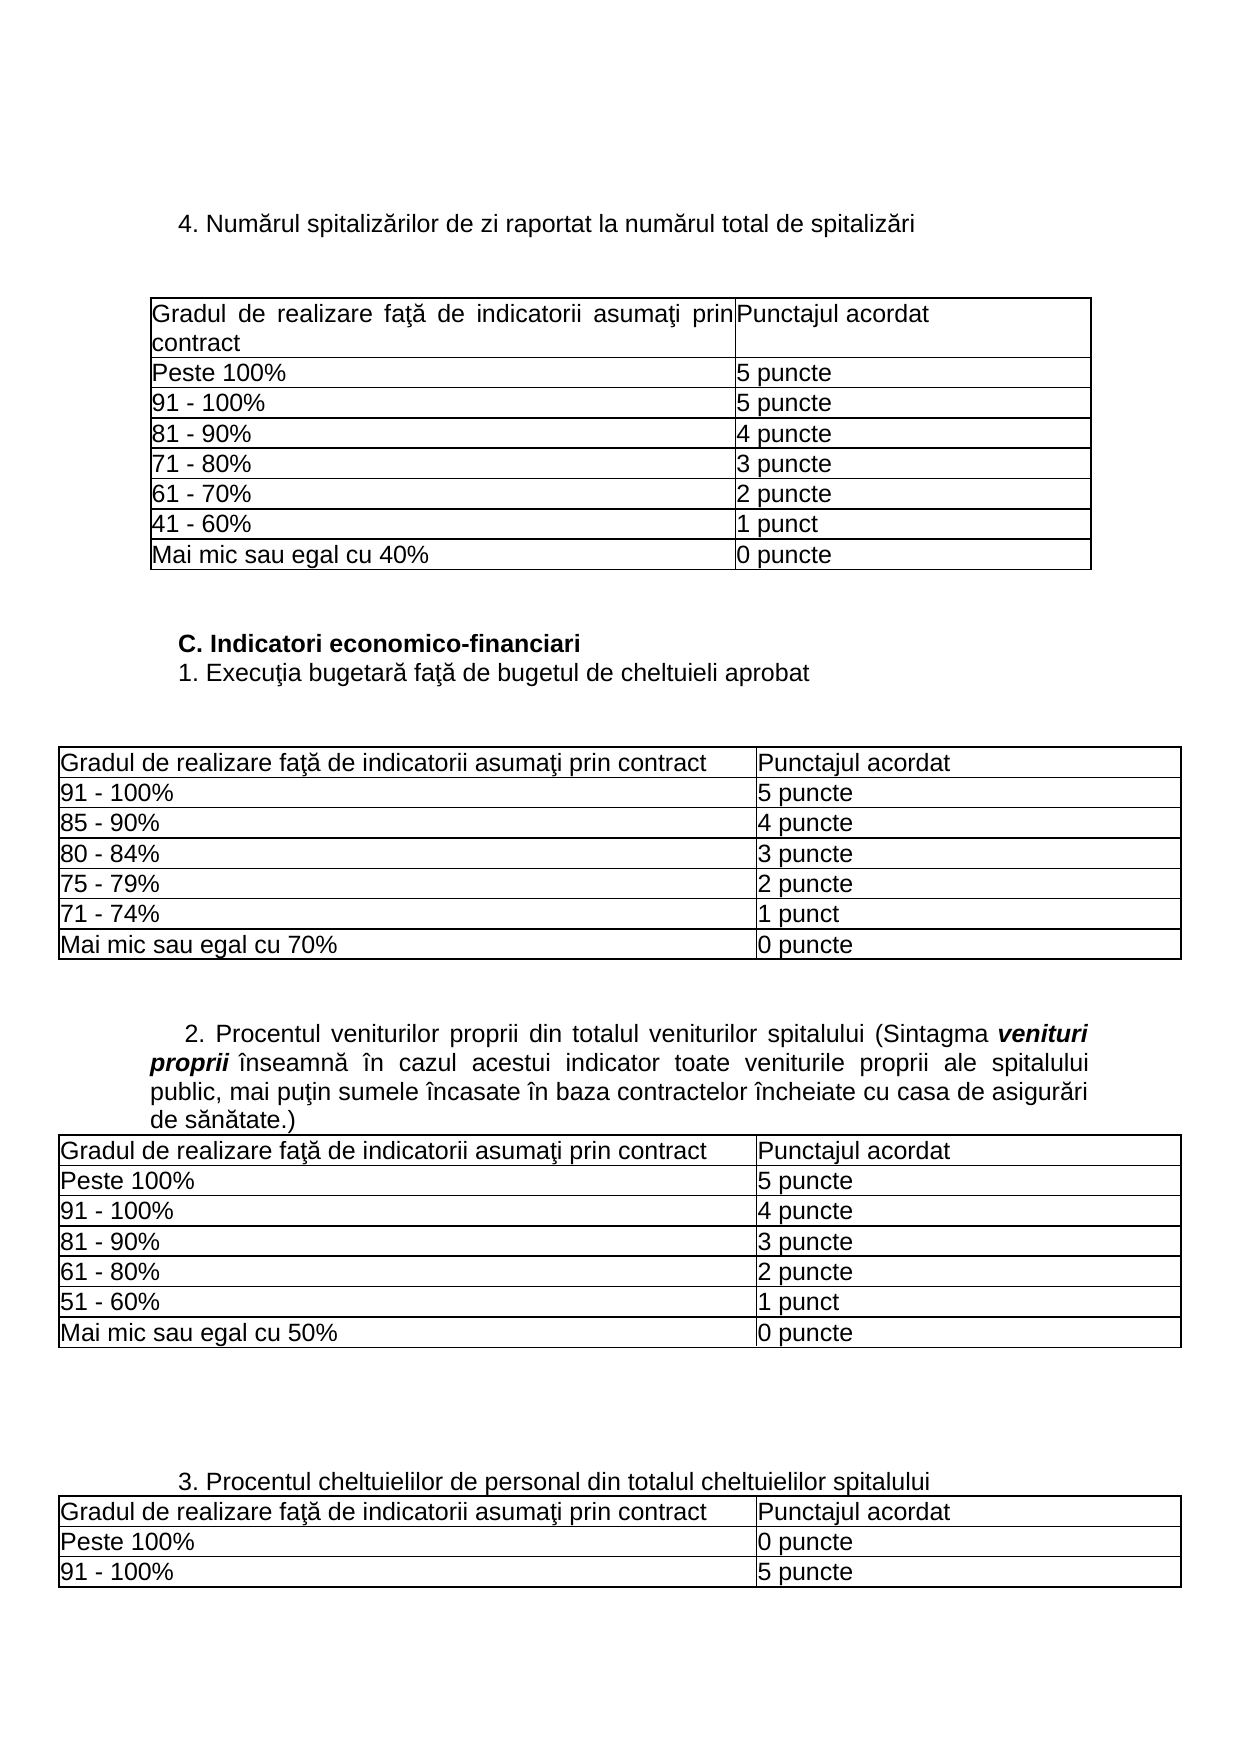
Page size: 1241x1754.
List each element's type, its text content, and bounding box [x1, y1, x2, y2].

text 2. Procentul veniturilor proprii din totalul veniturilor spitalului (Sintagma venituri proprii înseamnă în cazul acestui indicator toate veniturile proprii ale spitalului public, mai puţin sumele încasate în baza contractelor încheiate cu casa de asigurări de sănătate.) [150, 1019, 1090, 1134]
table_cell 5 puncte [736, 388, 1090, 417]
table_header Punctajul acordat [757, 748, 1180, 776]
table_cell 91 - 100% [60, 1196, 756, 1225]
text C. Indicatori economico-financiari [150, 629, 1090, 658]
table_cell 80 - 84% [60, 839, 756, 867]
table_header Gradul de realizare faţă de indicatorii asumaţi prin contract [60, 1497, 756, 1526]
text 3. Procentul cheltuielilor de personal din totalul cheltuielilor spitalului [150, 1466, 1090, 1495]
table_cell 4 puncte [757, 808, 1180, 837]
table_cell 81 - 90% [152, 419, 735, 447]
table_cell 2 puncte [736, 479, 1090, 508]
table_cell 4 puncte [736, 419, 1090, 447]
text 1. Execuţia bugetară faţă de bugetul de cheltuieli aprobat [150, 658, 1090, 687]
table_cell 71 - 74% [60, 899, 756, 928]
table_cell 2 puncte [757, 1257, 1180, 1286]
table_cell 51 - 60% [60, 1287, 756, 1316]
table_cell 1 punct [757, 899, 1180, 928]
table_cell 61 - 70% [152, 479, 735, 508]
table_cell 71 - 80% [152, 449, 735, 478]
text 4. Numărul spitalizărilor de zi raportat la numărul total de spitalizări [150, 209, 1090, 238]
table_header Gradul de realizare faţă de indicatorii asumaţi prin contract [60, 748, 756, 776]
table_cell 85 - 90% [60, 808, 756, 837]
table_cell Mai mic sau egal cu 70% [60, 930, 756, 958]
table_cell 75 - 79% [60, 869, 756, 898]
table_cell 0 puncte [757, 930, 1180, 958]
table_header Gradul de realizare faţă de indicatorii asumaţi prin contract [152, 299, 735, 356]
table_cell 0 puncte [757, 1527, 1180, 1556]
table_cell 1 punct [757, 1287, 1180, 1316]
table_cell Mai mic sau egal cu 50% [60, 1318, 756, 1346]
table_cell 4 puncte [757, 1196, 1180, 1225]
table_cell 5 puncte [757, 778, 1180, 807]
table_cell 0 puncte [757, 1318, 1180, 1346]
table_header Punctajul acordat [757, 1136, 1180, 1164]
table_cell Peste 100% [60, 1166, 756, 1195]
table_header Punctajul acordat [757, 1497, 1180, 1526]
table_cell 91 - 100% [152, 388, 735, 417]
table_cell 61 - 80% [60, 1257, 756, 1286]
table_cell 5 puncte [736, 358, 1090, 387]
table_cell 1 punct [736, 510, 1090, 538]
table_cell Peste 100% [60, 1527, 756, 1556]
table_cell Mai mic sau egal cu 40% [152, 540, 735, 568]
table_cell 3 puncte [757, 1227, 1180, 1255]
table_cell 5 puncte [757, 1166, 1180, 1195]
table_cell 91 - 100% [60, 778, 756, 807]
table_cell 3 puncte [757, 839, 1180, 867]
table_cell 91 - 100% [60, 1557, 756, 1586]
table_cell Peste 100% [152, 358, 735, 387]
table_cell 0 puncte [736, 540, 1090, 568]
table_cell 2 puncte [757, 869, 1180, 898]
table_cell 41 - 60% [152, 510, 735, 538]
table_cell 5 puncte [757, 1557, 1180, 1586]
table_header Punctajul acordat [736, 299, 1090, 356]
table_header Gradul de realizare faţă de indicatorii asumaţi prin contract [60, 1136, 756, 1164]
table_cell 81 - 90% [60, 1227, 756, 1255]
table_cell 3 puncte [736, 449, 1090, 478]
